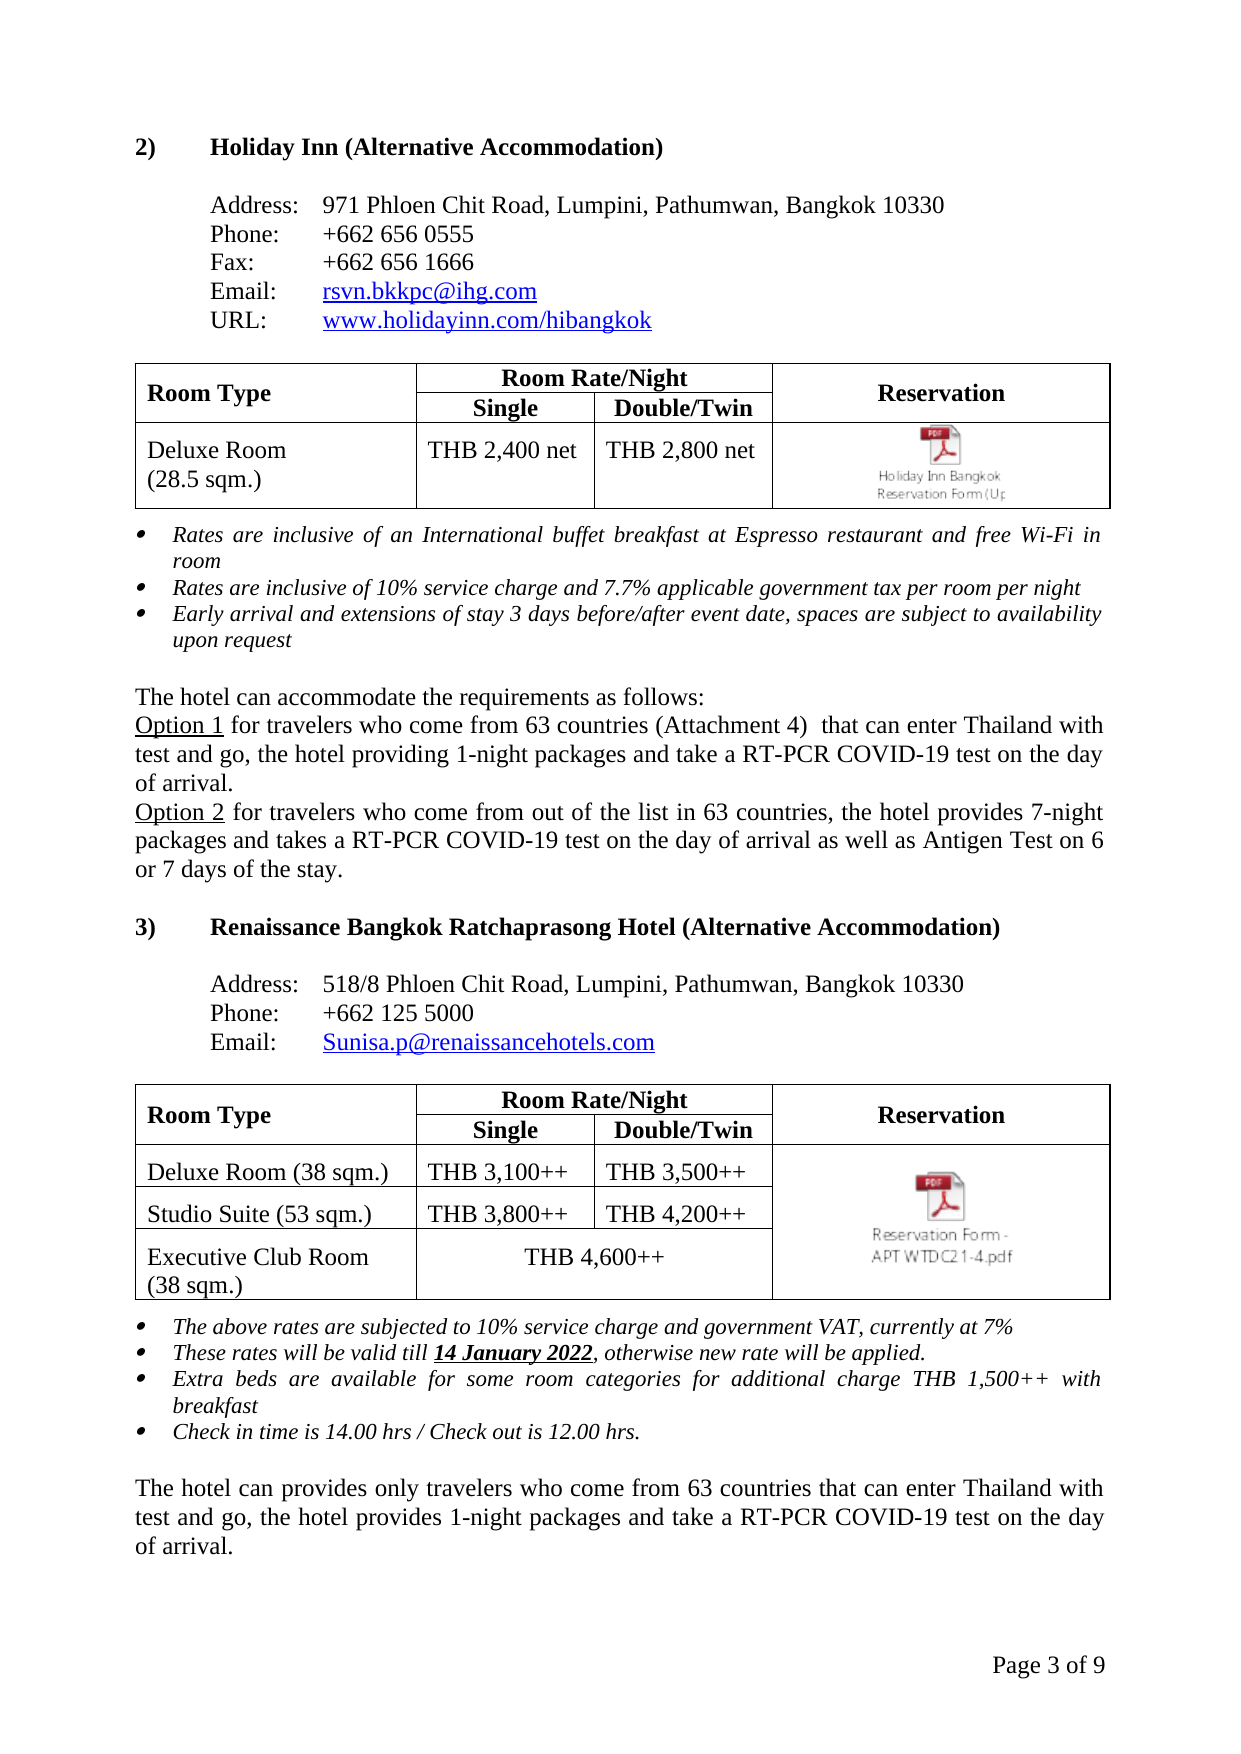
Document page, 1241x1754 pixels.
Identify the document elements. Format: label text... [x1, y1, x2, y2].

list The above rates are subjected to 10% service charge and government VAT, currently at 7% [135, 1313, 1105, 1339]
table_header Reservation [773, 364, 1109, 422]
table_cell THB 2,800 net [595, 423, 772, 507]
text 2) Holiday Inn (Alternative Accommodation) [135, 132, 1105, 161]
table_cell THB 4,200++ [595, 1187, 772, 1228]
table_cell Studio Suite (53 sqm.) [136, 1187, 416, 1228]
table_header Room Rate/Night [417, 364, 772, 392]
list These rates will be valid till 14 January 2022, otherwise new rate will be applied. [135, 1339, 1105, 1366]
table_cell Single [417, 1115, 594, 1144]
text Address: 518/8 Phloen Chit Road, Lumpini, Pathumwan, Bangkok 10330 [210, 969, 1105, 998]
text The hotel can accommodate the requirements as follows: [135, 682, 1105, 710]
text The hotel can provides only travelers who come from 63 countries that can enter Thailand with test and go, the hotel provides 1-night packages and take a RT-PCR COVID-19 test on the day of arrival. [135, 1473, 1105, 1559]
table_cell Executive Club Room (38 sqm.) [136, 1229, 416, 1299]
table_cell THB 3,800++ [417, 1187, 594, 1228]
text Option 2 for travelers who come from out of the list in 63 countries, the hotel provides 7-night packages and takes a RT-PCR COVID-19 test on the day of arrival as well as Antigen Test on 6 or 7 days of the stay. [135, 797, 1105, 883]
table_cell THB 3,100++ [417, 1145, 594, 1186]
list Rates are inclusive of 10% service charge and 7.7% applicable government tax per room per night [135, 574, 1105, 600]
text URL: www.holidayinn.com/hibangkok [210, 305, 1105, 334]
text Phone: +662 125 5000 [210, 998, 1105, 1027]
text 3) Renaissance Bangkok Ratchaprasong Hotel (Alternative Accommodation) [135, 912, 1105, 940]
table_cell THB 2,400 net [417, 423, 594, 507]
table_header Room Rate/Night [417, 1085, 772, 1114]
list Early arrival and extensions of stay 3 days before/after event date, spaces are subject to availability upon request [135, 600, 1105, 653]
table_cell Double/Twin [595, 393, 772, 422]
text Address: 971 Phloen Chit Road, Lumpini, Pathumwan, Bangkok 10330 [210, 190, 1105, 219]
text Fax: +662 656 1666 [210, 247, 1105, 276]
list Extra beds are available for some room categories for additional charge THB 1,500++ with breakfast [135, 1366, 1105, 1418]
table_cell Single [417, 393, 594, 422]
table_header Room Type [136, 364, 416, 422]
table_cell [773, 423, 1109, 507]
table_cell Deluxe Room (28.5 sqm.) [136, 423, 416, 507]
text Phone: +662 656 0555 [210, 219, 1105, 247]
table_header Room Type [136, 1085, 416, 1144]
table_cell THB 4,600++ [417, 1229, 772, 1299]
list Rates are inclusive of an International buffet breakfast at Espresso restaurant and free Wi-Fi in room [135, 521, 1105, 574]
text Email: Sunisa.p@renaissancehotels.com [210, 1027, 1105, 1055]
table_cell THB 3,500++ [595, 1145, 772, 1186]
table_cell [773, 1145, 1109, 1299]
list Check in time is 14.00 hrs / Check out is 12.00 hrs. [135, 1418, 1105, 1444]
text Email: rsvn.bkkpc@ihg.com [210, 276, 1105, 305]
table_header Reservation [773, 1085, 1109, 1144]
table_cell Deluxe Room (38 sqm.) [136, 1145, 416, 1186]
text Option 1 for travelers who come from 63 countries (Attachment 4) that can enter Thailand with test and go, the hotel providing 1-night packages and take a RT-PCR COVID-19 test on the day of arrival. [135, 710, 1105, 797]
table_cell Double/Twin [595, 1115, 772, 1144]
